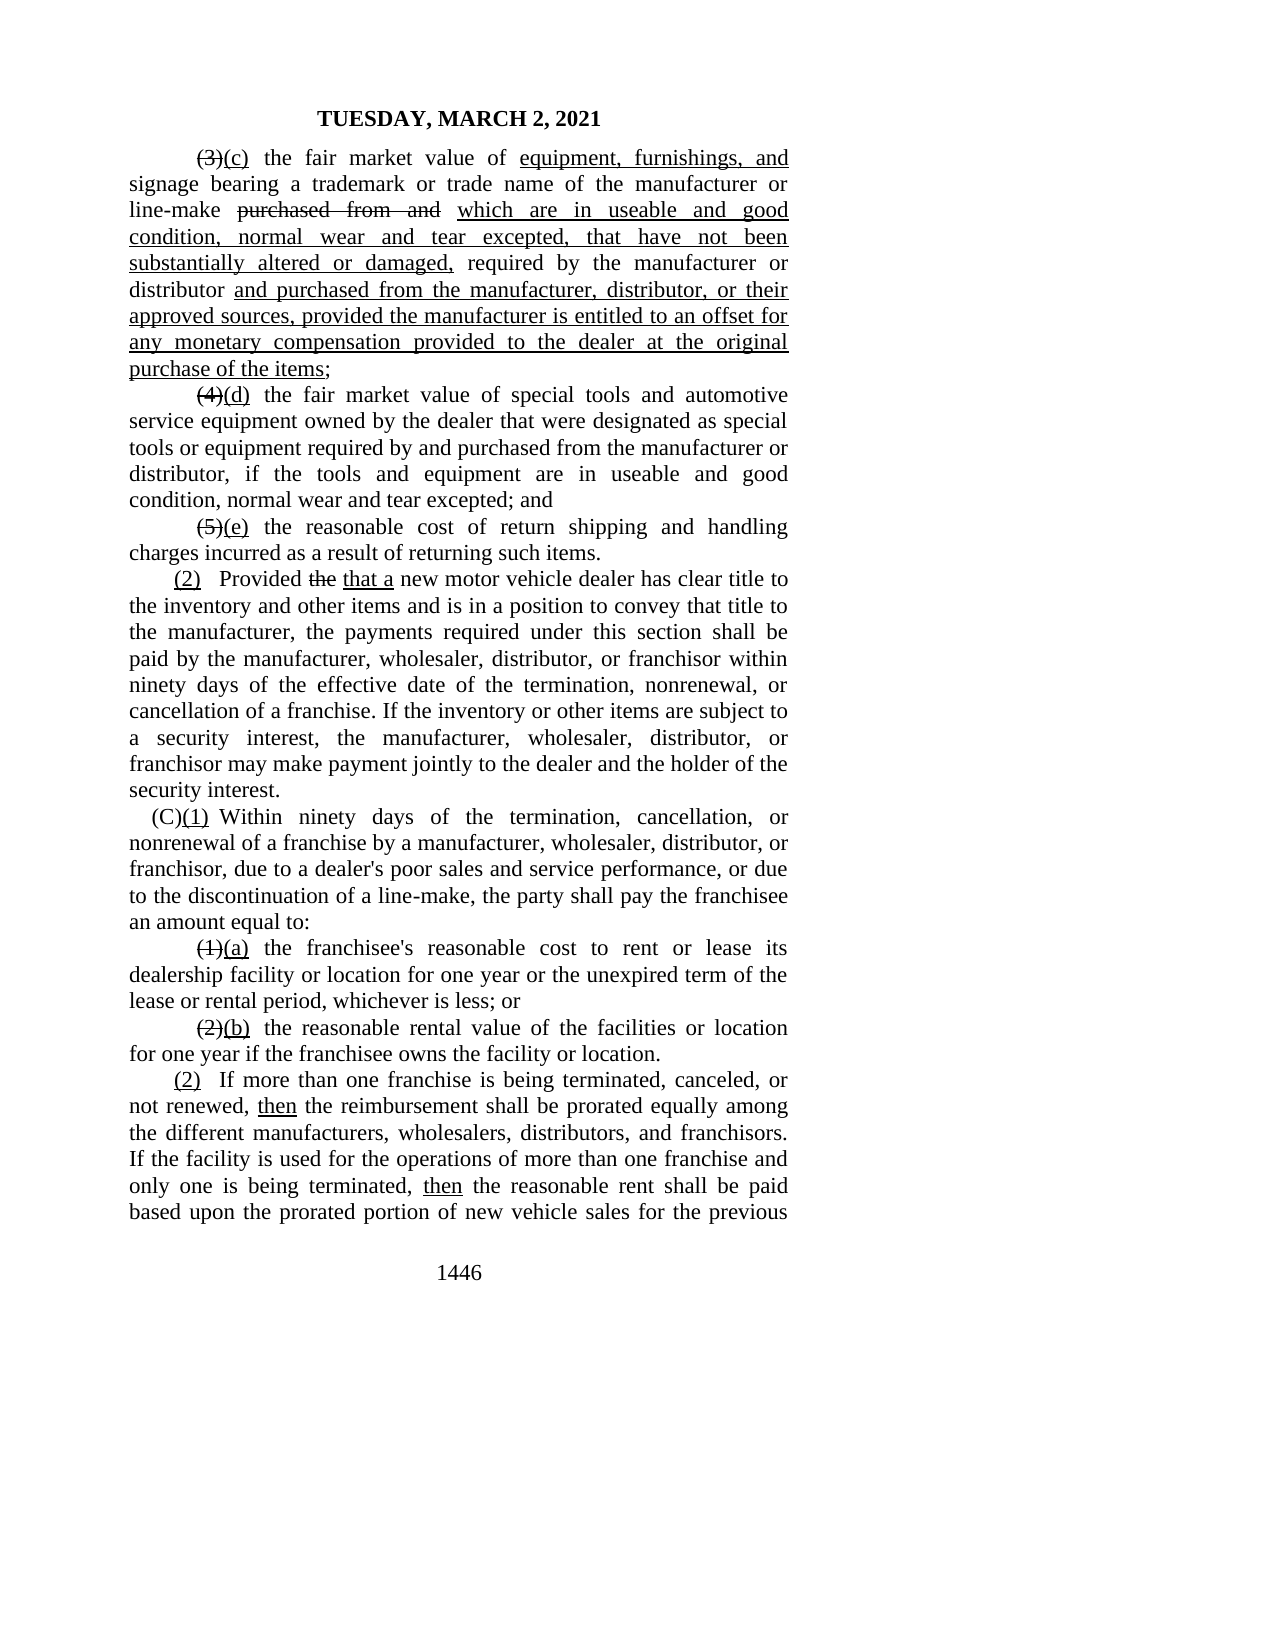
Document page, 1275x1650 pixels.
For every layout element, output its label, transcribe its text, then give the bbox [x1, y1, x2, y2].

text (2) Provided the that a new motor vehicle dealer has clear title to the inventory and other items and is in a position to convey that title to the manufacturer, the payments required under this section shall be paid by the manufacturer, wholesaler, distributor, or franchisor within ninety days of the effective date of the termination, nonrenewal, or cancellation of a franchise. If the inventory or other items are subject to a security interest, the manufacturer, wholesaler, distributor, or franchisor may make payment jointly to the dealer and the holder of the security interest. [129, 566, 789, 803]
text (5)(e) the reasonable cost of return shipping and handling charges incurred as a result of returning such items. [129, 513, 789, 566]
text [129, 1066, 789, 1224]
text (3)(c) the fair market value of equipment, furnishings, and signage bearing a trademark or trade name of the manufacturer or line-make purchased from and which are in useable and good condition, normal wear and tear excepted, that have not been substantially altered or damaged, required by the manufacturer or distributor and purchased from the manufacturer, distributor, or their approved sources, provided the manufacturer is entitled to an offset for any monetary compensation provided to the dealer at the original purchase of the items; [129, 144, 789, 246]
text (2)(b) the reasonable rental value of the facilities or location for one year if the franchisee owns the facility or location. [129, 1013, 789, 1066]
text (3)(c) the fair market value of equipment, furnishings, and signage bearing a trademark or trade name of the manufacturer or line-make purchased from and which are in useable and good condition, normal wear and tear excepted, that have not been substantially altered or damaged, required by the manufacturer or distributor and purchased from the manufacturer, distributor, or their approved sources, provided the manufacturer is entitled to an offset for any monetary compensation provided to the dealer at the original purchase of the items; [129, 247, 789, 325]
text (4)(d) the fair market value of special tools and automotive service equipment owned by the dealer that were designated as special tools or equipment required by and purchased from the manufacturer or distributor, if the tools and equipment are in useable and good condition, normal wear and tear excepted; and [129, 381, 789, 513]
text (C)(1) Within ninety days of the termination, cancellation, or nonrenewal of a franchise by a manufacturer, wholesaler, distributor, or franchisor, due to a dealer's poor sales and service performance, or due to the discontinuation of a line-make, the party shall pay the franchisee an amount equal to: [129, 803, 789, 934]
text (1)(a) the franchisee's reasonable cost to rent or lease its dealership facility or location for one year or the unexpired term of the lease or rental period, whichever is less; or [129, 934, 789, 1013]
